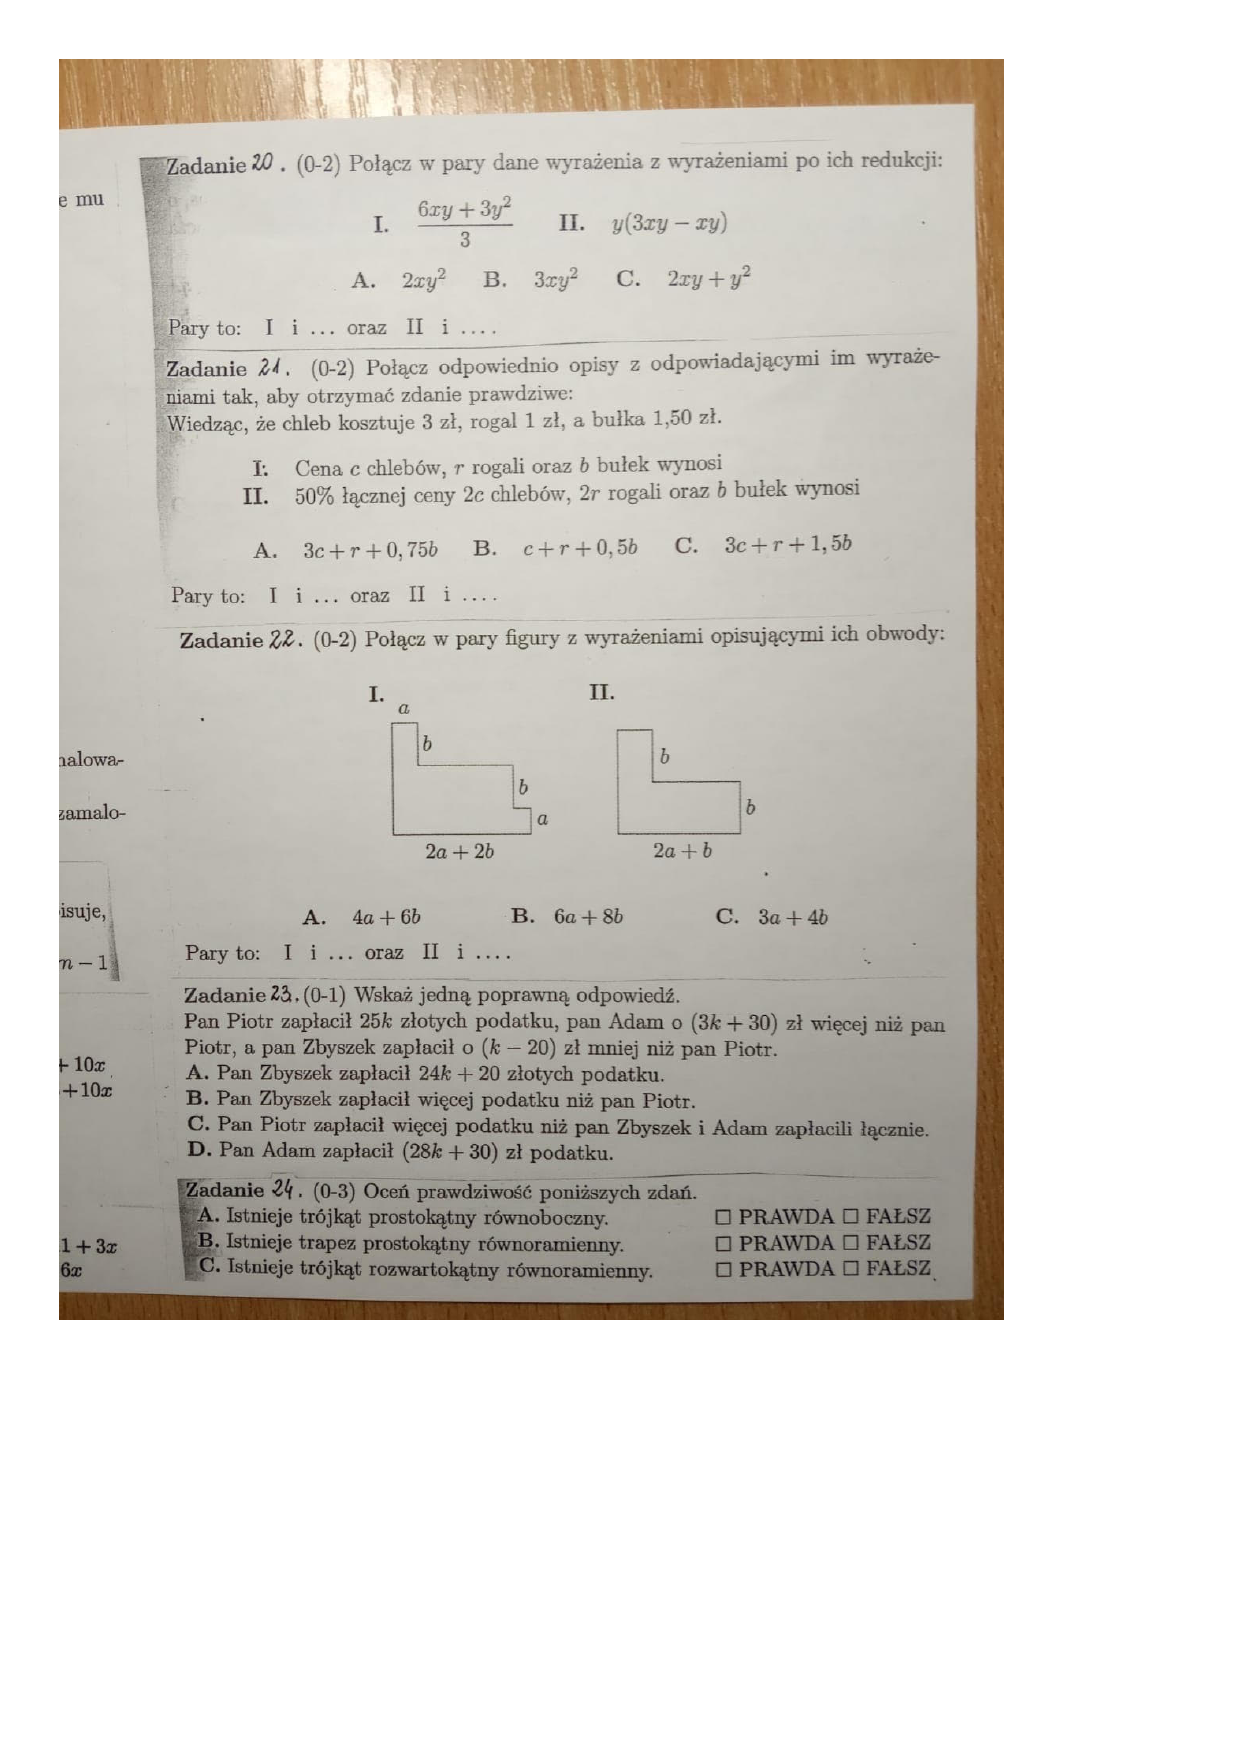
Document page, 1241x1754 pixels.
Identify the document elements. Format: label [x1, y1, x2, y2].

picture [59, 59, 1004, 1320]
